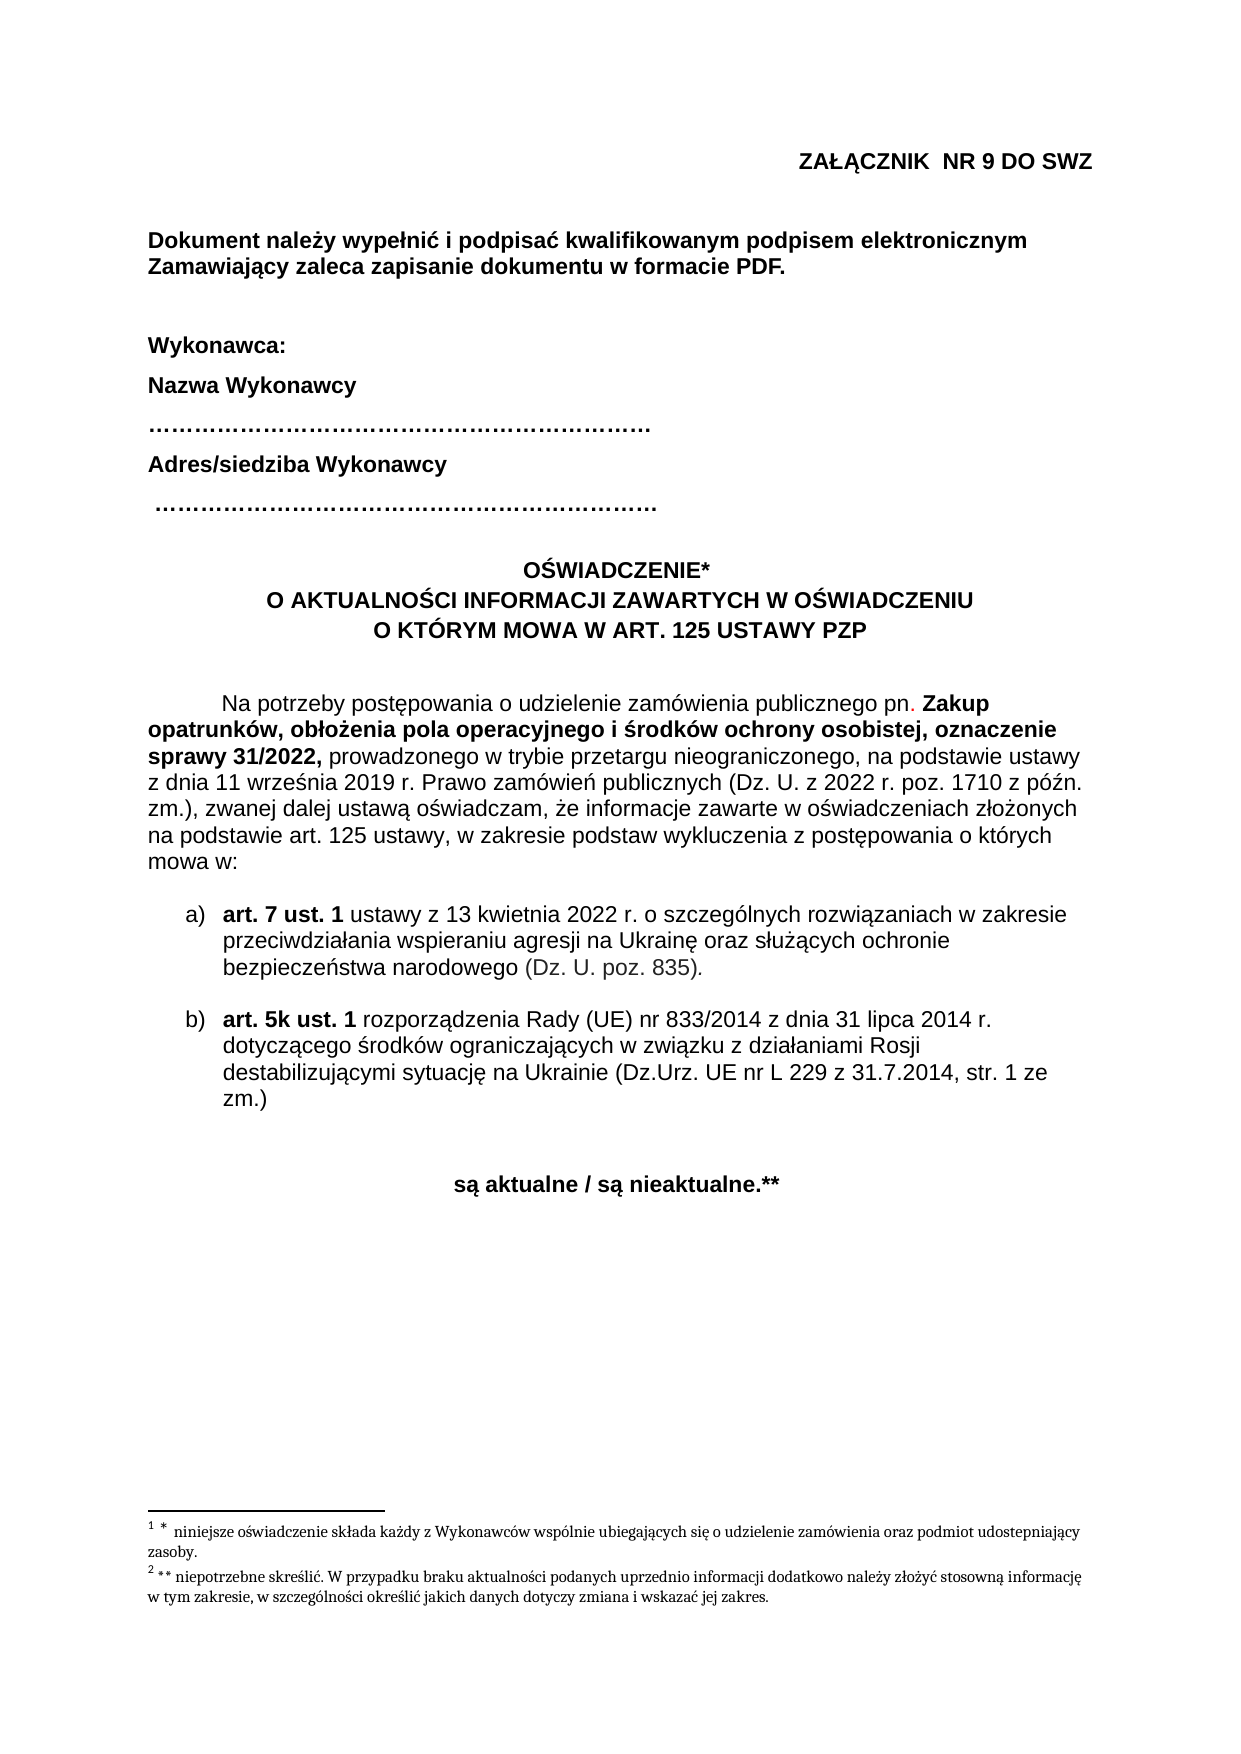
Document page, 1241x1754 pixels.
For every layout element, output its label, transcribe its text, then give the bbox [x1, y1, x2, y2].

text O AKTUALNOŚCI INFORMACJI ZAWARTYCH W OŚWIADCZENIU [148, 587, 1093, 613]
list art. 5k ust. 1 rozporządzenia Rady (UE) nr 833/2014 z dnia 31 lipca 2014 r. dotyczącego środków ograniczających w związku z działaniami Rosji destabilizującymi sytuację na Ukrainie (Dz.Urz. UE nr L 229 z 31.7.2014, str. 1 ze zm.) [185, 1006, 1093, 1112]
text ………………………………………………………… [148, 411, 1093, 437]
text O KTÓRYM MOWA W ART. 125 USTAWY PZP [148, 617, 1093, 643]
list art. 7 ust. 1 ustawy z 13 kwietnia 2022 r. o szczególnych rozwiązaniach w zakresie przeciwdziałania wspieraniu agresji na Ukrainę oraz służących ochronie bezpieczeństwa narodowego (Dz. U. poz. 835). [185, 901, 1093, 980]
text są aktualne / są nieaktualne.** [148, 1171, 1093, 1198]
text Na potrzeby postępowania o udzielenie zamówienia publicznego pn. Zakup opatrunków, obłożenia pola operacyjnego i środków ochrony osobistej, oznaczenie sprawy 31/2022, prowadzonego w trybie przetargu nieograniczonego, na podstawie ustawy z dnia 11 września 2019 r. Prawo zamówień publicznych (Dz. U. z 2022 r. poz. 1710 z późn. zm.), zwanej dalej ustawą oświadczam, że informacje zawarte w oświadczeniach złożonych na podstawie art. 125 ustawy, w zakresie podstaw wykluczenia z postępowania o których mowa w: [148, 690, 1093, 874]
text Wykonawca: [148, 332, 1093, 358]
text ………………………………………………………… [148, 490, 1093, 516]
text Adres/siedziba Wykonawcy [148, 451, 1093, 477]
text Nazwa Wykonawcy [148, 372, 1093, 398]
text Zamawiający zaleca zapisanie dokumentu w formacie PDF. [148, 253, 1093, 279]
text OŚWIADCZENIE* [148, 557, 1093, 583]
text Dokument należy wypełnić i podpisać kwalifikowanym podpisem elektronicznym [148, 227, 1093, 253]
text ZAŁĄCZNIK NR 9 DO SWZ [148, 148, 1093, 174]
